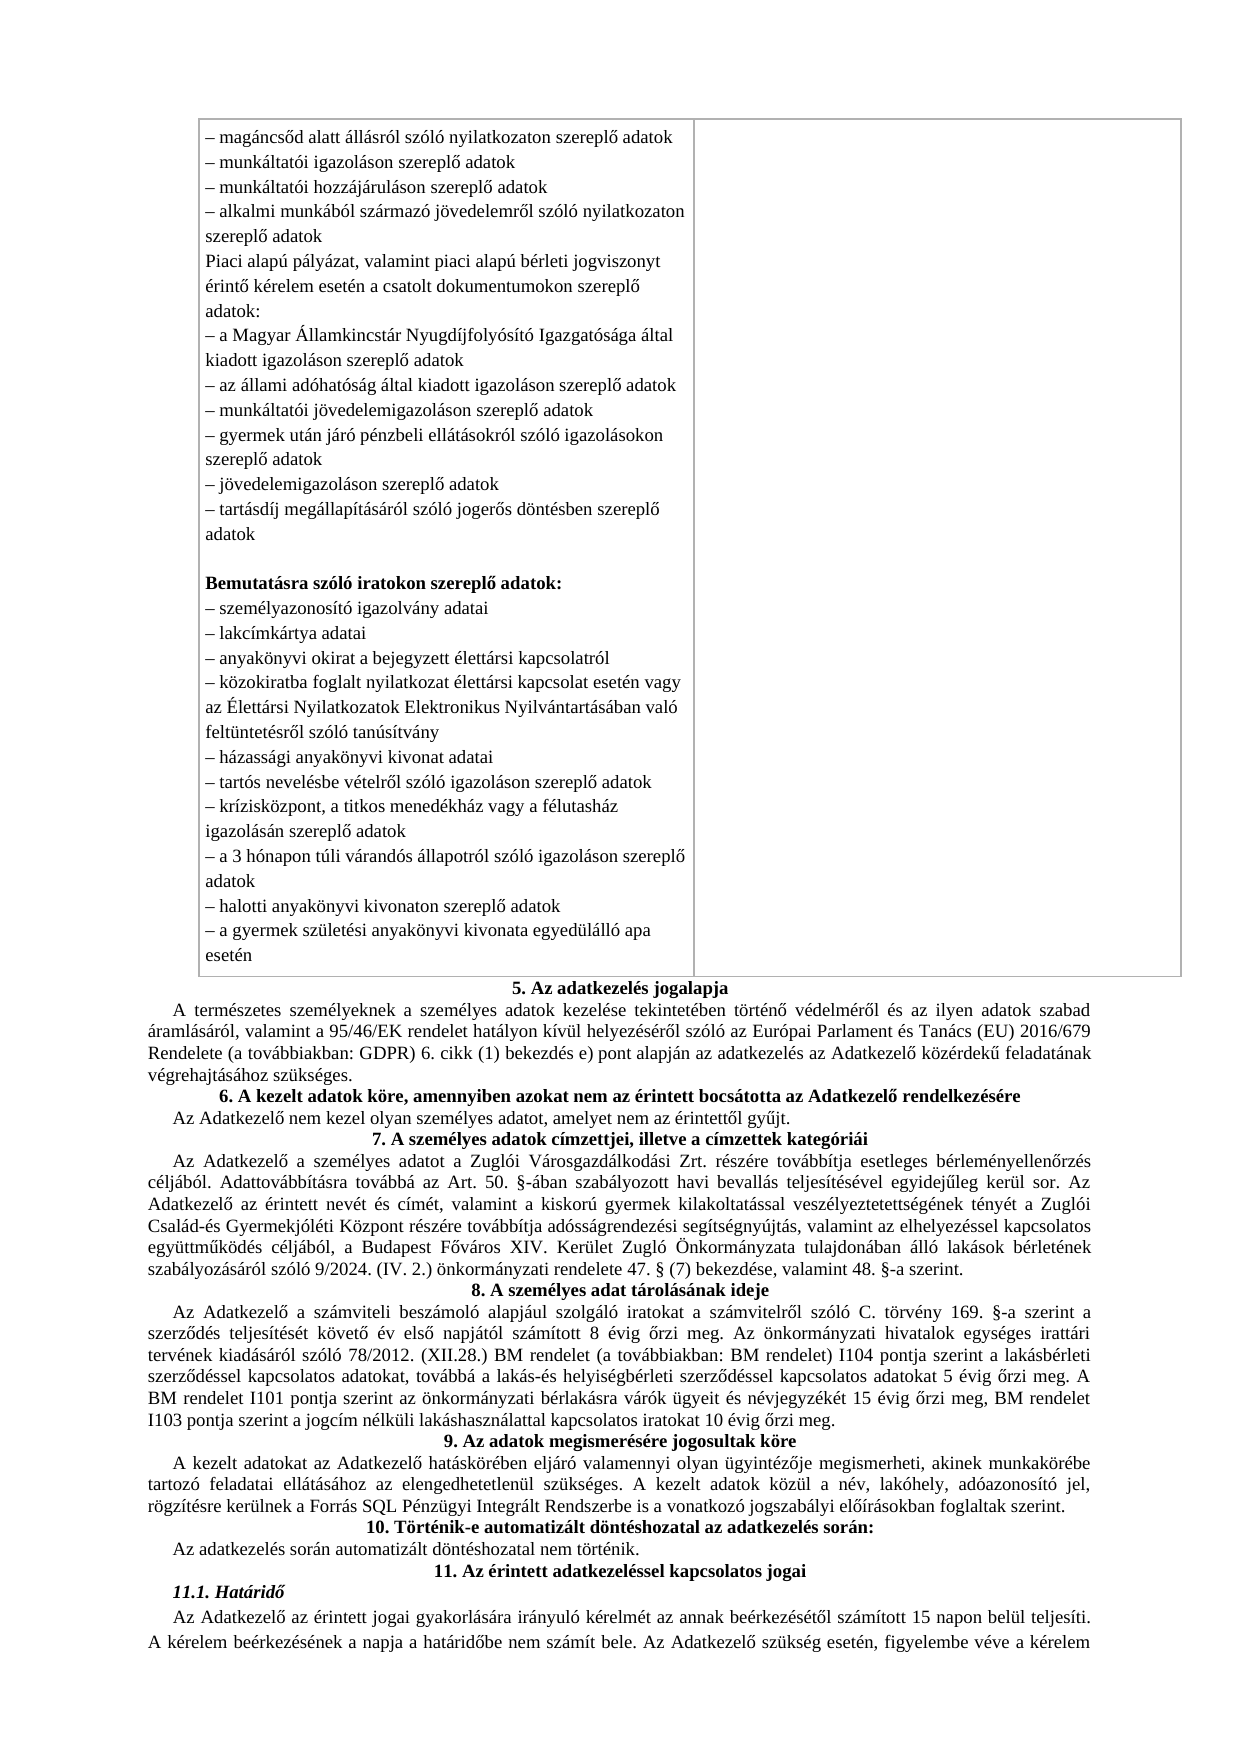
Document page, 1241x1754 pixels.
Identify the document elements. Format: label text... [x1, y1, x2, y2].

text 6. A kezelt adatok köre, amennyiben azokat nem az érintett bocsátotta az Adatkezelő rendelkezésére [148, 1085, 1092, 1107]
text 9. Az adatok megismerésére jogosultak köre [148, 1430, 1092, 1452]
text 8. A személyes adat tárolásának ideje [148, 1279, 1092, 1301]
text A természetes személyeknek a személyes adatok kezelése tekintetében történő védelméről és az ilyen adatok szabad áramlásáról, valamint a 95/46/EK rendelet hatályon kívül helyezéséről szóló az Európai Parlament és Tanács (EU) 2016/679 Rendelete (a továbbiakban: GDPR) 6. cikk (1) bekezdés e) pont alapján az adatkezelés az Adatkezelő közérdekű feladatának végrehajtásához szükséges. [148, 999, 1092, 1085]
text 7. A személyes adatok címzettjei, illetve a címzettek kategóriái [148, 1128, 1092, 1150]
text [148, 1606, 1092, 1652]
text 10. Történik-e automatizált döntéshozatal az adatkezelés során: [148, 1516, 1092, 1538]
text Az adatkezelés során automatizált döntéshozatal nem történik. [148, 1538, 1092, 1559]
text 11. Az érintett adatkezeléssel kapcsolatos jogai [148, 1559, 1092, 1581]
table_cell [200, 120, 693, 976]
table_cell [695, 120, 1180, 976]
text A kezelt adatokat az Adatkezelő hatáskörében eljáró valamennyi olyan ügyintézője megismerheti, akinek munkakörébe tartozó feladatai ellátásához az elengedhetetlenül szükséges. A kezelt adatok közül a név, lakóhely, adóazonosító jel, rögzítésre kerülnek a Forrás SQL Pénzügyi Integrált Rendszerbe is a vonatkozó jogszabályi előírásokban foglaltak szerint. [148, 1452, 1092, 1516]
text 5. Az adatkezelés jogalapja [148, 977, 1092, 999]
text Az Adatkezelő nem kezel olyan személyes adatot, amelyet nem az érintettől gyűjt. [148, 1107, 1092, 1128]
text Az Adatkezelő a számviteli beszámoló alapjául szolgáló iratokat a számvitelről szóló C. törvény 169. §-a szerint a szerződés teljesítését követő év első napjától számított 8 évig őrzi meg. Az önkormányzati hivatalok egységes irattári tervének kiadásáról szóló 78/2012. (XII.28.) BM rendelet (a továbbiakban: BM rendelet) I104 pontja szerint a lakásbérleti szerződéssel kapcsolatos adatokat, továbbá a lakás-és helyiségbérleti szerződéssel kapcsolatos adatokat 5 évig őrzi meg. A BM rendelet I101 pontja szerint az önkormányzati bérlakásra várók ügyeit és névjegyzékét 15 évig őrzi meg, BM rendelet I103 pontja szerint a jogcím nélküli lakáshasználattal kapcsolatos iratokat 10 évig őrzi meg. [148, 1301, 1092, 1430]
text 11.1. Határidő [148, 1581, 1092, 1603]
text Az Adatkezelő a személyes adatot a Zuglói Városgazdálkodási Zrt. részére továbbítja esetleges bérleményellenőrzés céljából. Adattovábbításra továbbá az Art. 50. §-ában szabályozott havi bevallás teljesítésével egyidejűleg kerül sor. Az Adatkezelő az érintett nevét és címét, valamint a kiskorú gyermek kilakoltatással veszélyeztetettségének tényét a Zuglói Család-és Gyermekjóléti Központ részére továbbítja adósságrendezési segítségnyújtás, valamint az elhelyezéssel kapcsolatos együttműködés céljából, a Budapest Főváros XIV. Kerület Zugló Önkormányzata tulajdonában álló lakások bérletének szabályozásáról szóló 9/2024. (IV. 2.) önkormányzati rendelete 47. § (7) bekezdése, valamint 48. §-a szerint. [148, 1150, 1092, 1279]
